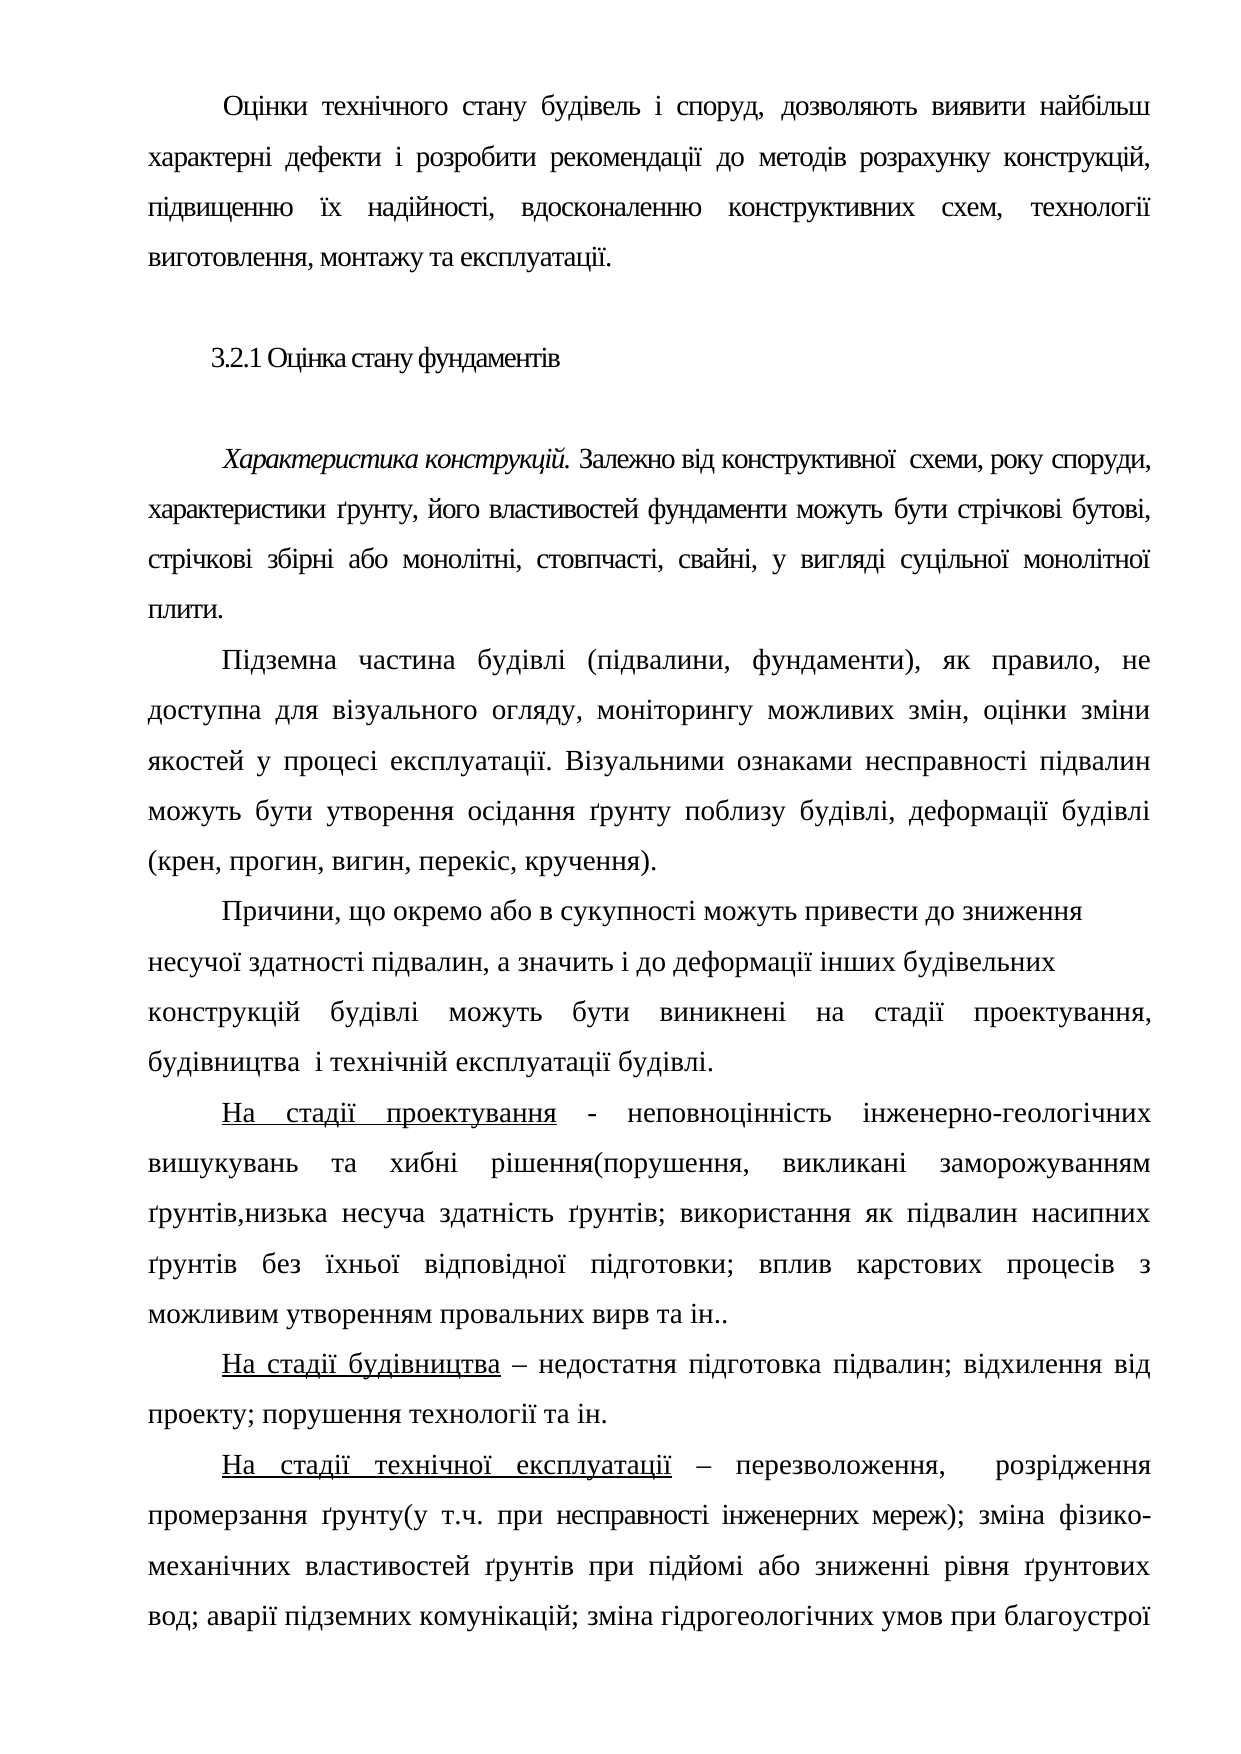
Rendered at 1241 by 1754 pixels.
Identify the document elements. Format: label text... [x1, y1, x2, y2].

text конструкцій будівлі можуть бути виникнені на стадії проектування, будівництва і технічній експлуатації будівлі. [148, 994, 1152, 1078]
text Підземна частина будівлі (підвалини, фундаменти), як правило, не доступна для візуального огляду, моніторингу можливих змін, оцінки зміни якостей у процесі експлуатації. Візуальними ознаками несправності підвалин можуть бути утворення осідання ґрунту поблизу будівлі, деформації будівлі (крен, прогин, вигин, перекіс, кручення). [148, 642, 1152, 877]
text На стадії проектування - неповноцінність інженерно-геологічних вишукувань та хибні рішення(порушення, викликані заморожуванням ґрунтів,низька несуча здатність ґрунтів; використання як підвалин насипних ґрунтів без їхньої відповідної підготовки; вплив карстових процесів з можливим утворенням провальних вирв та ін.. [148, 1095, 1152, 1329]
text 3.2.1 Оцінка стану фундаментів [148, 340, 1152, 374]
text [148, 1447, 1152, 1631]
text На стадії будівництва – недостатня підготовка підвалин; відхилення від проекту; порушення технології та ін. [148, 1346, 1152, 1430]
text Причини, що окремо або в сукупності можуть привести до зниження [148, 893, 1152, 927]
text несучої здатності підвалин, а значить і до деформації інших будівельних [148, 944, 1152, 977]
text Оцінки технічного стану будівель і споруд, дозволяють виявити найбільш характерні дефекти і розробити рекомендації до методів розрахунку конструкцій, підвищенню їх надійності, вдосконаленню конструктивних схем, технології виготовлення, монтажу та експлуатації. [148, 88, 1151, 273]
text Характеристика конструкцій. Залежно від конструктивної схеми, року споруди, характеристики ґрунту, його властивостей фундаменти можуть бути стрічкові бутові, стрічкові збірні або монолітні, стовпчасті, свайні, у вигляді суцільної монолітної плити. [148, 441, 1152, 625]
